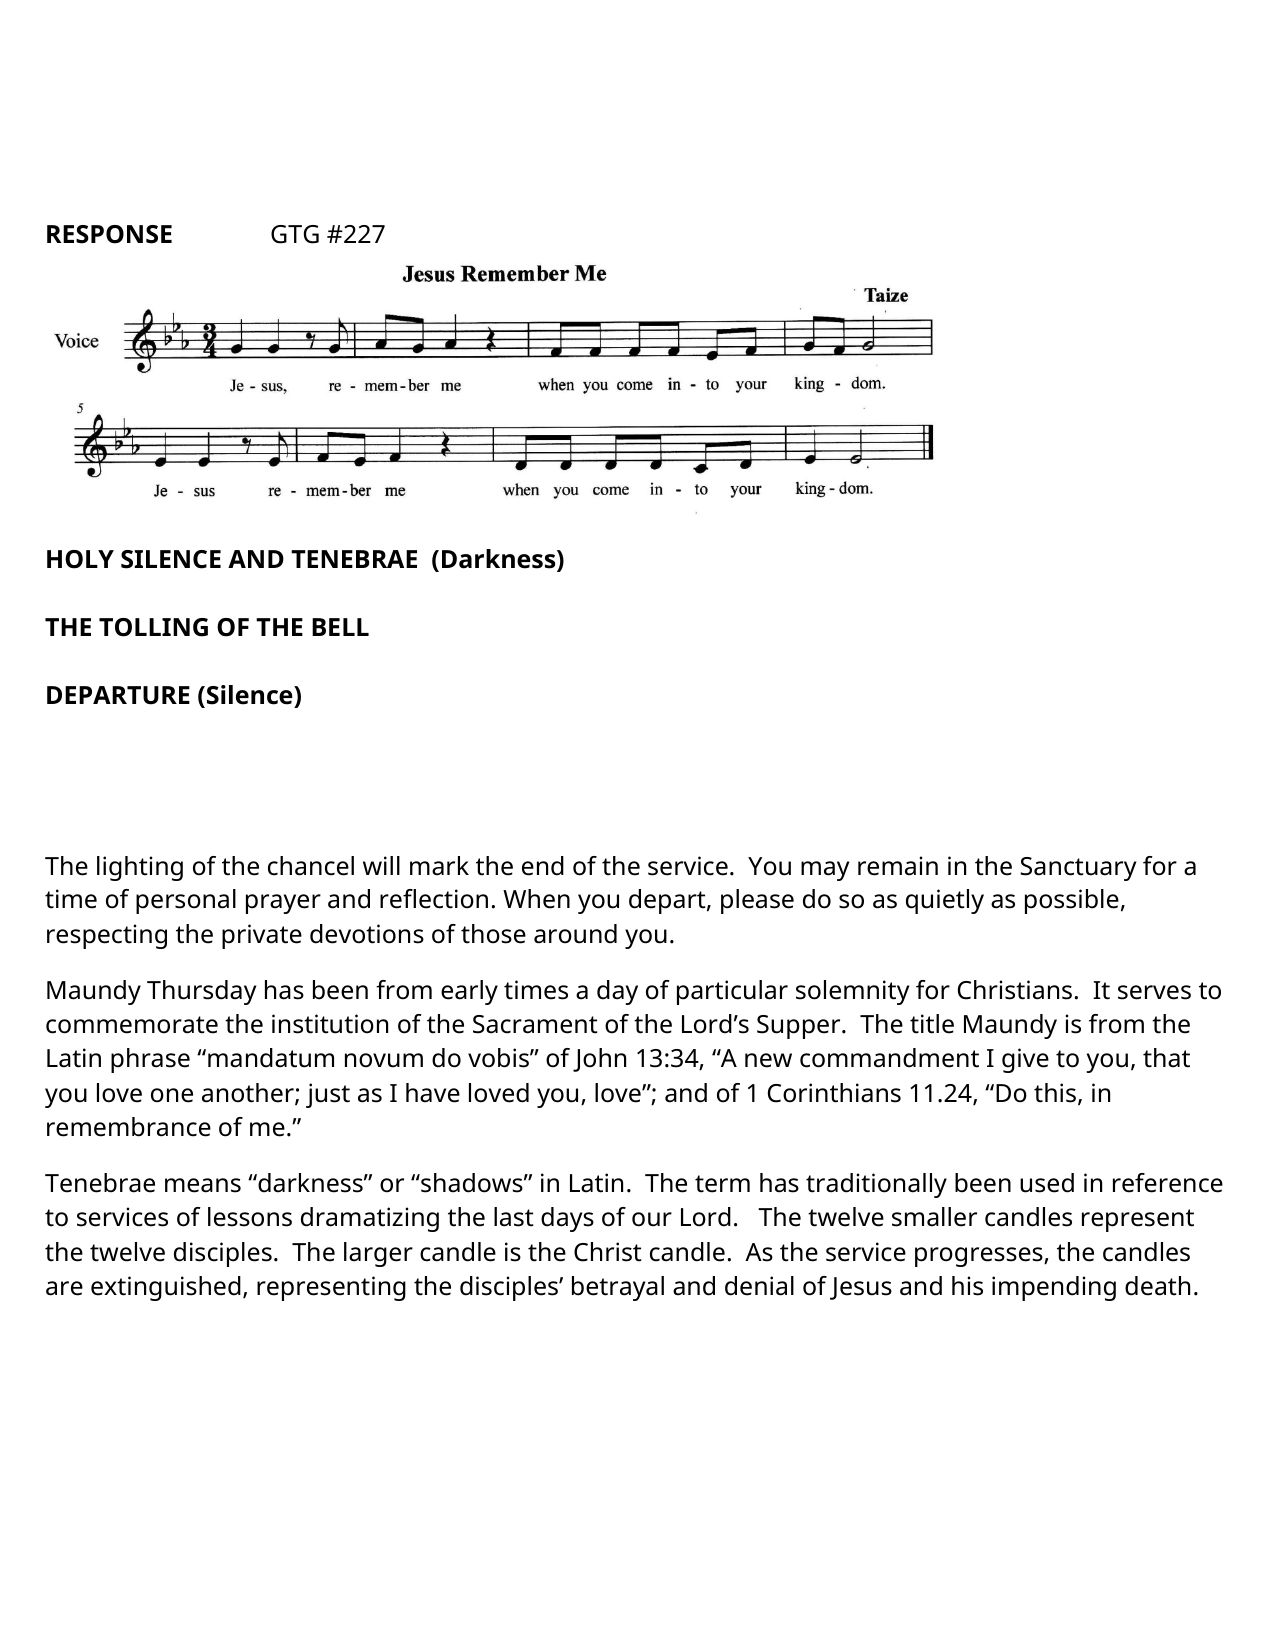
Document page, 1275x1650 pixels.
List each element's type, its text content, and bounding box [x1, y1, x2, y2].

text The lighting of the chancel will mark the end of the service. You may remain in the Sanctuary for a time of personal prayer and reflection. When you depart, please do so as quietly as possible, respecting the private devotions of those around you. [45, 848, 1230, 950]
picture [45, 250, 967, 518]
text Tenebrae means “darkness” or “shadows” in Latin. The term has traditionally been used in reference to services of lessons dramatizing the last days of our Lord. The twelve smaller candles represent the twelve disciples. The larger candle is the Christ candle. As the service progresses, the candles are extinguished, representing the disciples’ betrayal and denial of Jesus and his impending death. [45, 1166, 1230, 1302]
text DEPARTURE (Silence) [45, 678, 1230, 712]
text HOLY SILENCE AND TENEBRAE (Darkness) [45, 542, 1230, 576]
text RESPONSE GTG #227 [45, 216, 1230, 250]
text THE TOLLING OF THE BELL [45, 610, 1230, 644]
text Maundy Thursday has been from early times a day of particular solemnity for Christians. It serves to commemorate the institution of the Sacrament of the Lord’s Supper. The title Maundy is from the Latin phrase “mandatum novum do vobis” of John 13:34, “A new commandment I give to you, that you love one another; just as I have loved you, love”; and of 1 Corinthians 11.24, “Do this, in remembrance of me.” [45, 973, 1230, 1143]
